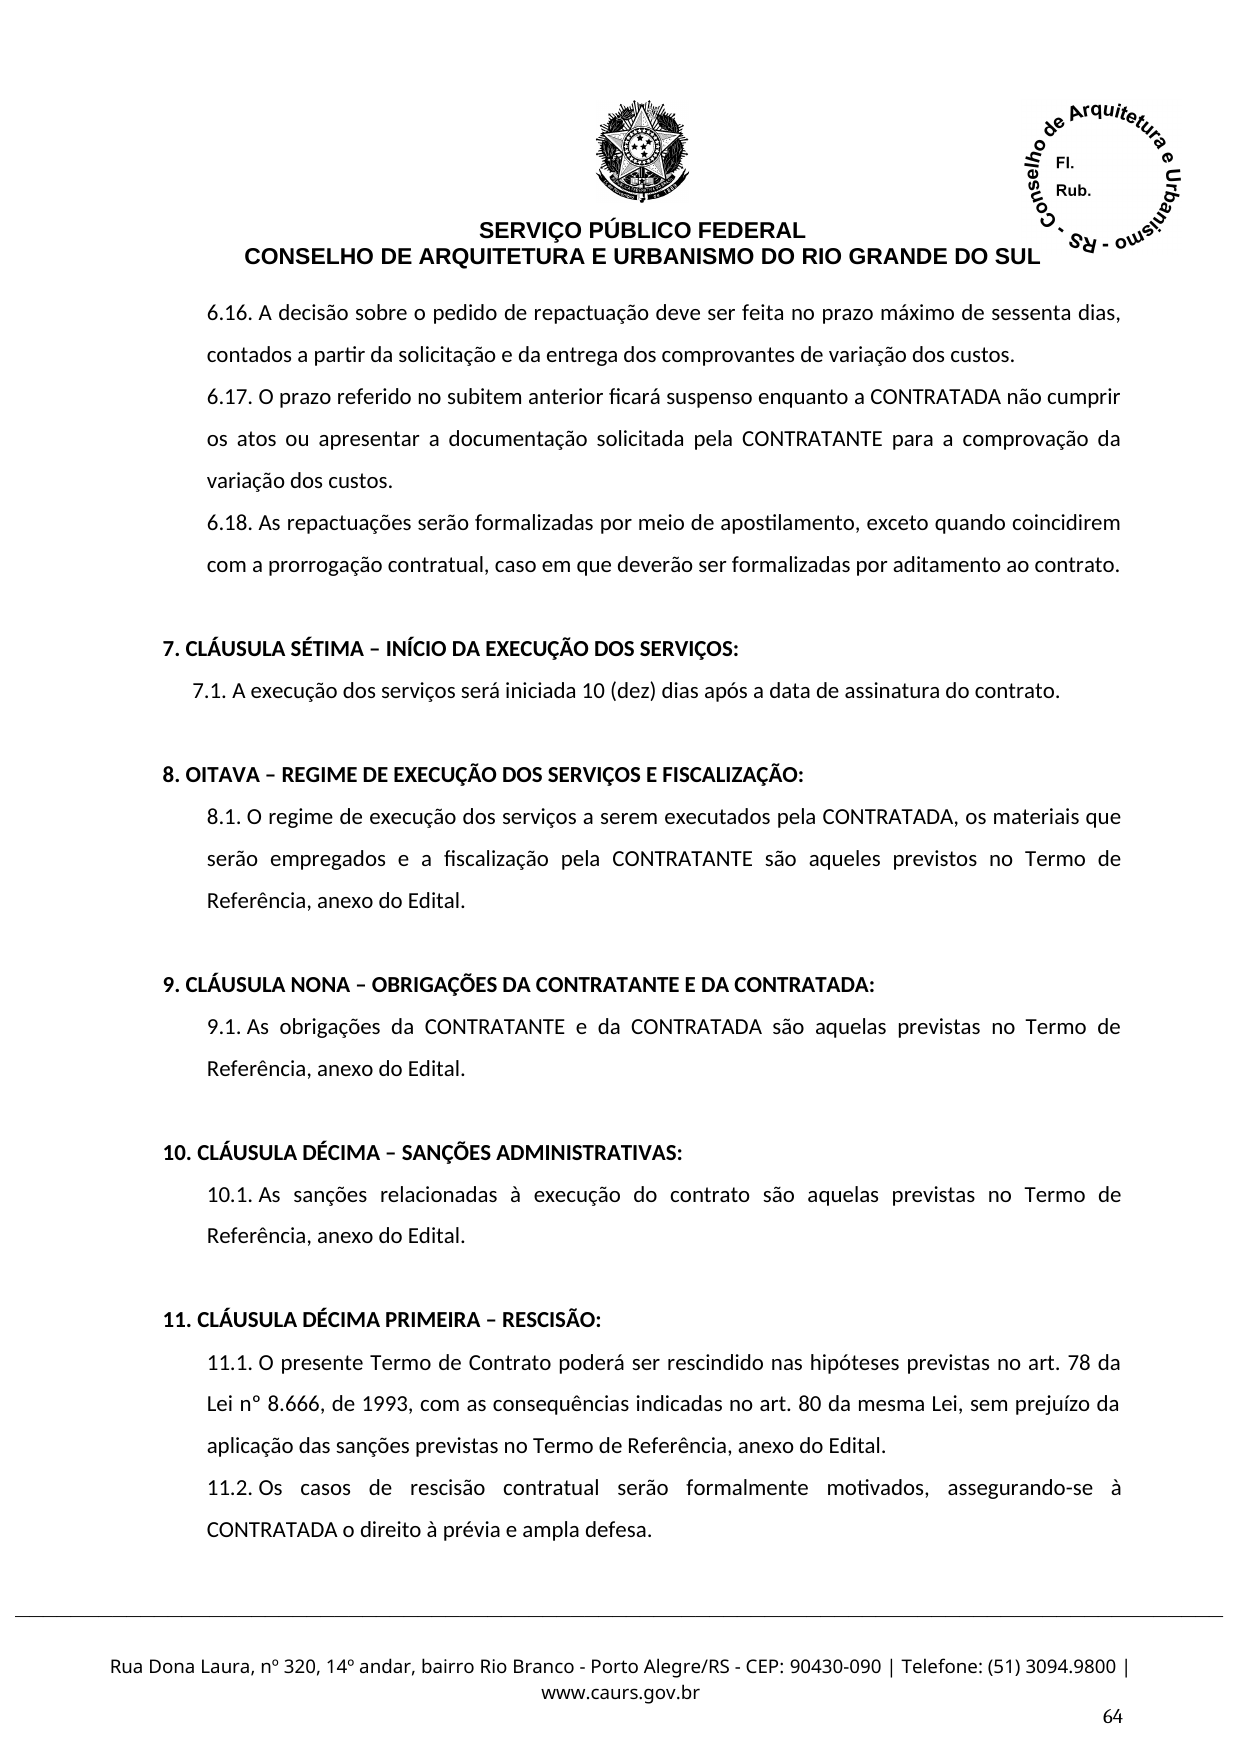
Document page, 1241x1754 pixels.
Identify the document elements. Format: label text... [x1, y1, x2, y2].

list A execução dos serviços será iniciada 10 (dez) dias após a data de assinatura do contrato. [192, 676, 1123, 704]
list CLÁUSULA DÉCIMA – SANÇÕES ADMINISTRATIVAS: [162, 1138, 1123, 1166]
picture [595, 100, 690, 203]
list O presente Termo de Contrato poderá ser rescindido nas hipóteses previstas no art. 78 da Lei nº 8.666, de 1993, com as consequências indicadas no art. 80 da mesma Lei, sem prejuízo da aplicação das sanções previstas no Termo de Referência, anexo do Edital. [207, 1348, 1123, 1459]
list As obrigações da CONTRATANTE e da CONTRATADA são aquelas previstas no Termo de Referência, anexo do Edital. [207, 1012, 1123, 1082]
list CLÁUSULA DÉCIMA PRIMEIRA – RESCISÃO: [162, 1306, 1123, 1334]
list As repactuações serão formalizadas por meio de apostilamento, exceto quando coincidirem com a prorrogação contratual, caso em que deverão ser formalizadas por aditamento ao contrato. [207, 508, 1123, 578]
list CLÁUSULA SÉTIMA – INÍCIO DA EXECUÇÃO DOS SERVIÇOS: [162, 634, 1123, 662]
list Os casos de rescisão contratual serão formalmente motivados, assegurando-se à CONTRATADA o direito à prévia e ampla defesa. [207, 1473, 1123, 1543]
list A decisão sobre o pedido de repactuação deve ser feita no prazo máximo de sessenta dias, contados a partir da solicitação e da entrega dos comprovantes de variação dos custos. [207, 298, 1123, 368]
list CLÁUSULA NONA – OBRIGAÇÕES DA CONTRATANTE E DA CONTRATADA: [162, 970, 1123, 998]
list As sanções relacionadas à execução do contrato são aquelas previstas no Termo de Referência, anexo do Edital. [207, 1180, 1123, 1250]
list O prazo referido no subitem anterior ficará suspenso enquanto a CONTRATADA não cumprir os atos ou apresentar a documentação solicitada pela CONTRATANTE para a comprovação da variação dos custos. [207, 382, 1123, 494]
list OITAVA – REGIME DE EXECUÇÃO DOS SERVIÇOS E FISCALIZAÇÃO: [162, 760, 1123, 788]
list O regime de execução dos serviços a serem executados pela CONTRATADA, os materiais que serão empregados e a fiscalização pela CONTRATANTE são aqueles previstos no Termo de Referência, anexo do Edital. [207, 802, 1123, 914]
picture [1021, 99, 1183, 255]
